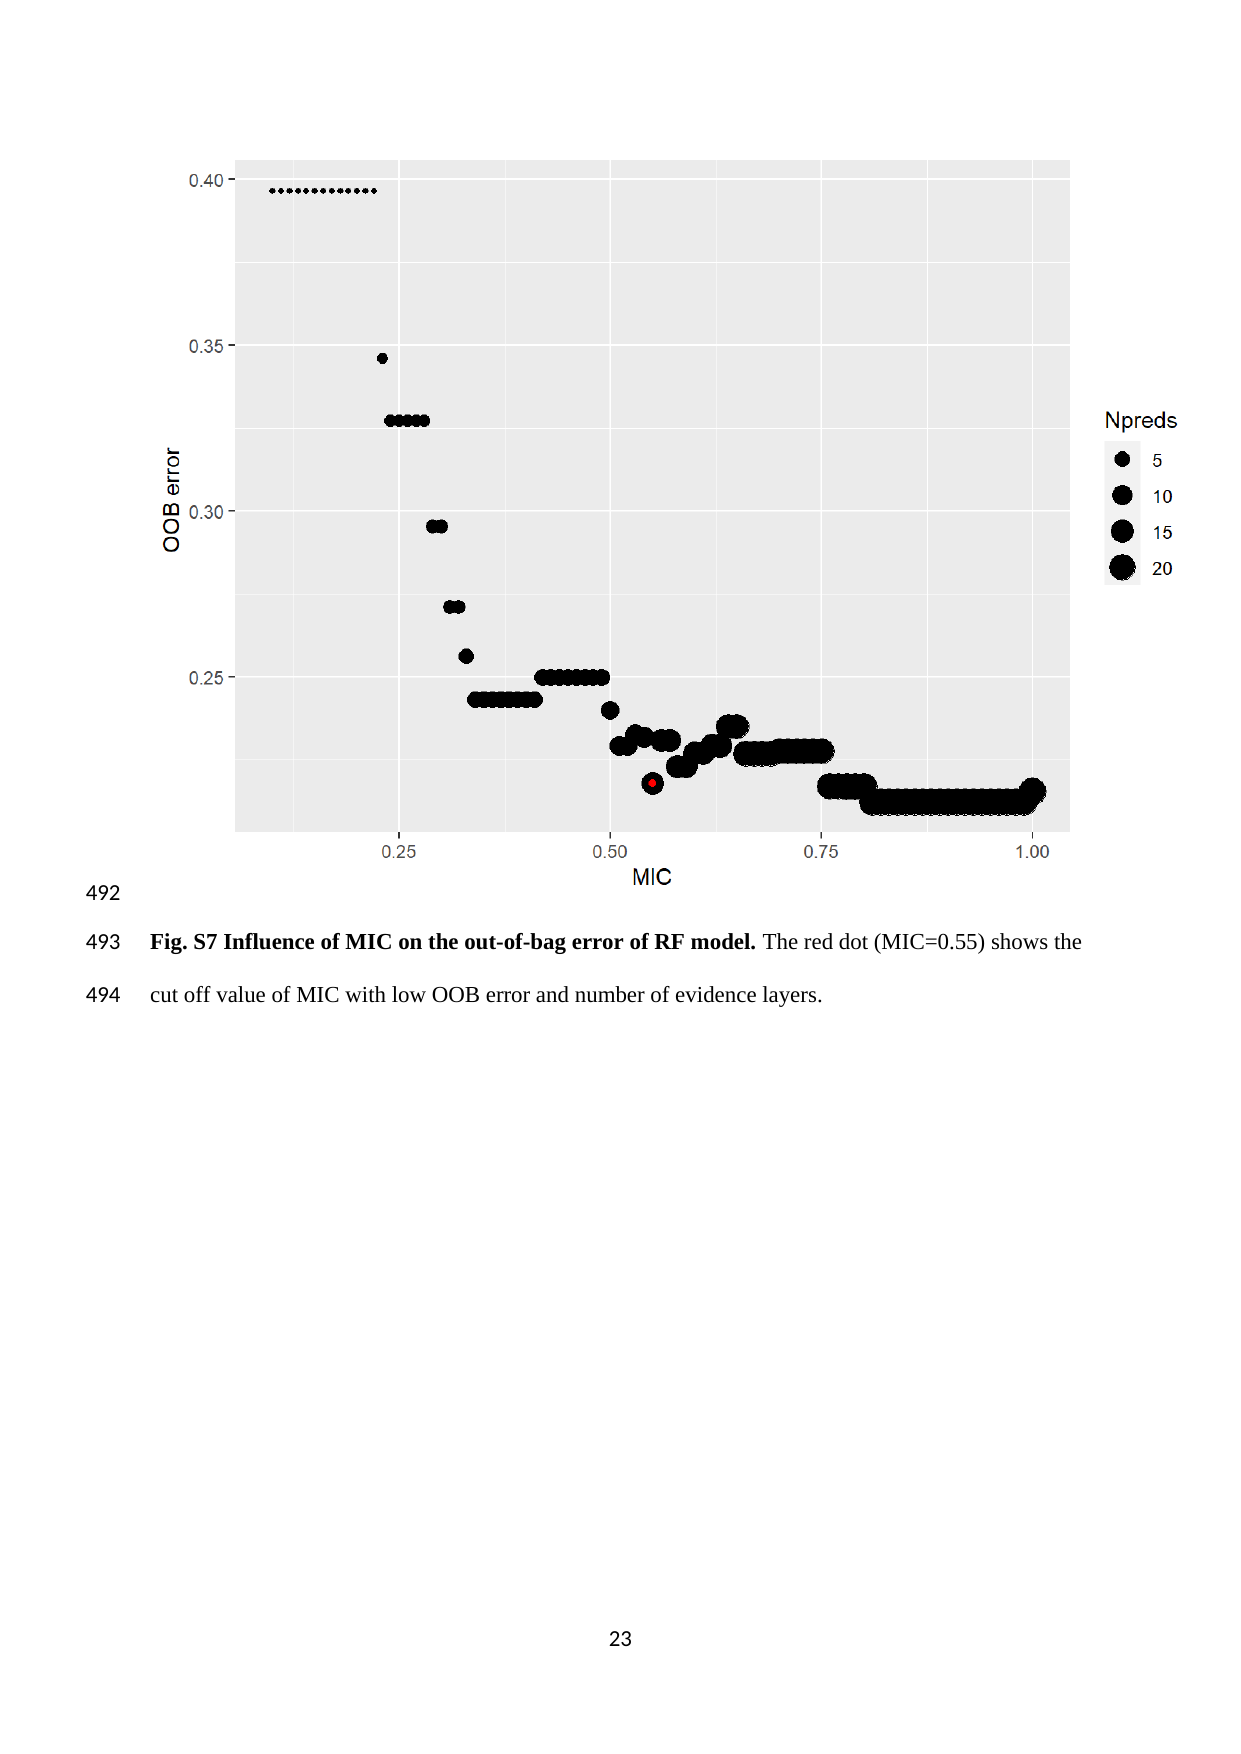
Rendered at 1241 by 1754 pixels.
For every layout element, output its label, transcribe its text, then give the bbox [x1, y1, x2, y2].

picture [150, 150, 1200, 900]
text Fig. S7 Influence of MIC on the out-of-bag error of RF model. The red dot (MIC=0.55) shows the cut off value of MIC with low OOB error and number of evidence layers. [150, 928, 1090, 1007]
